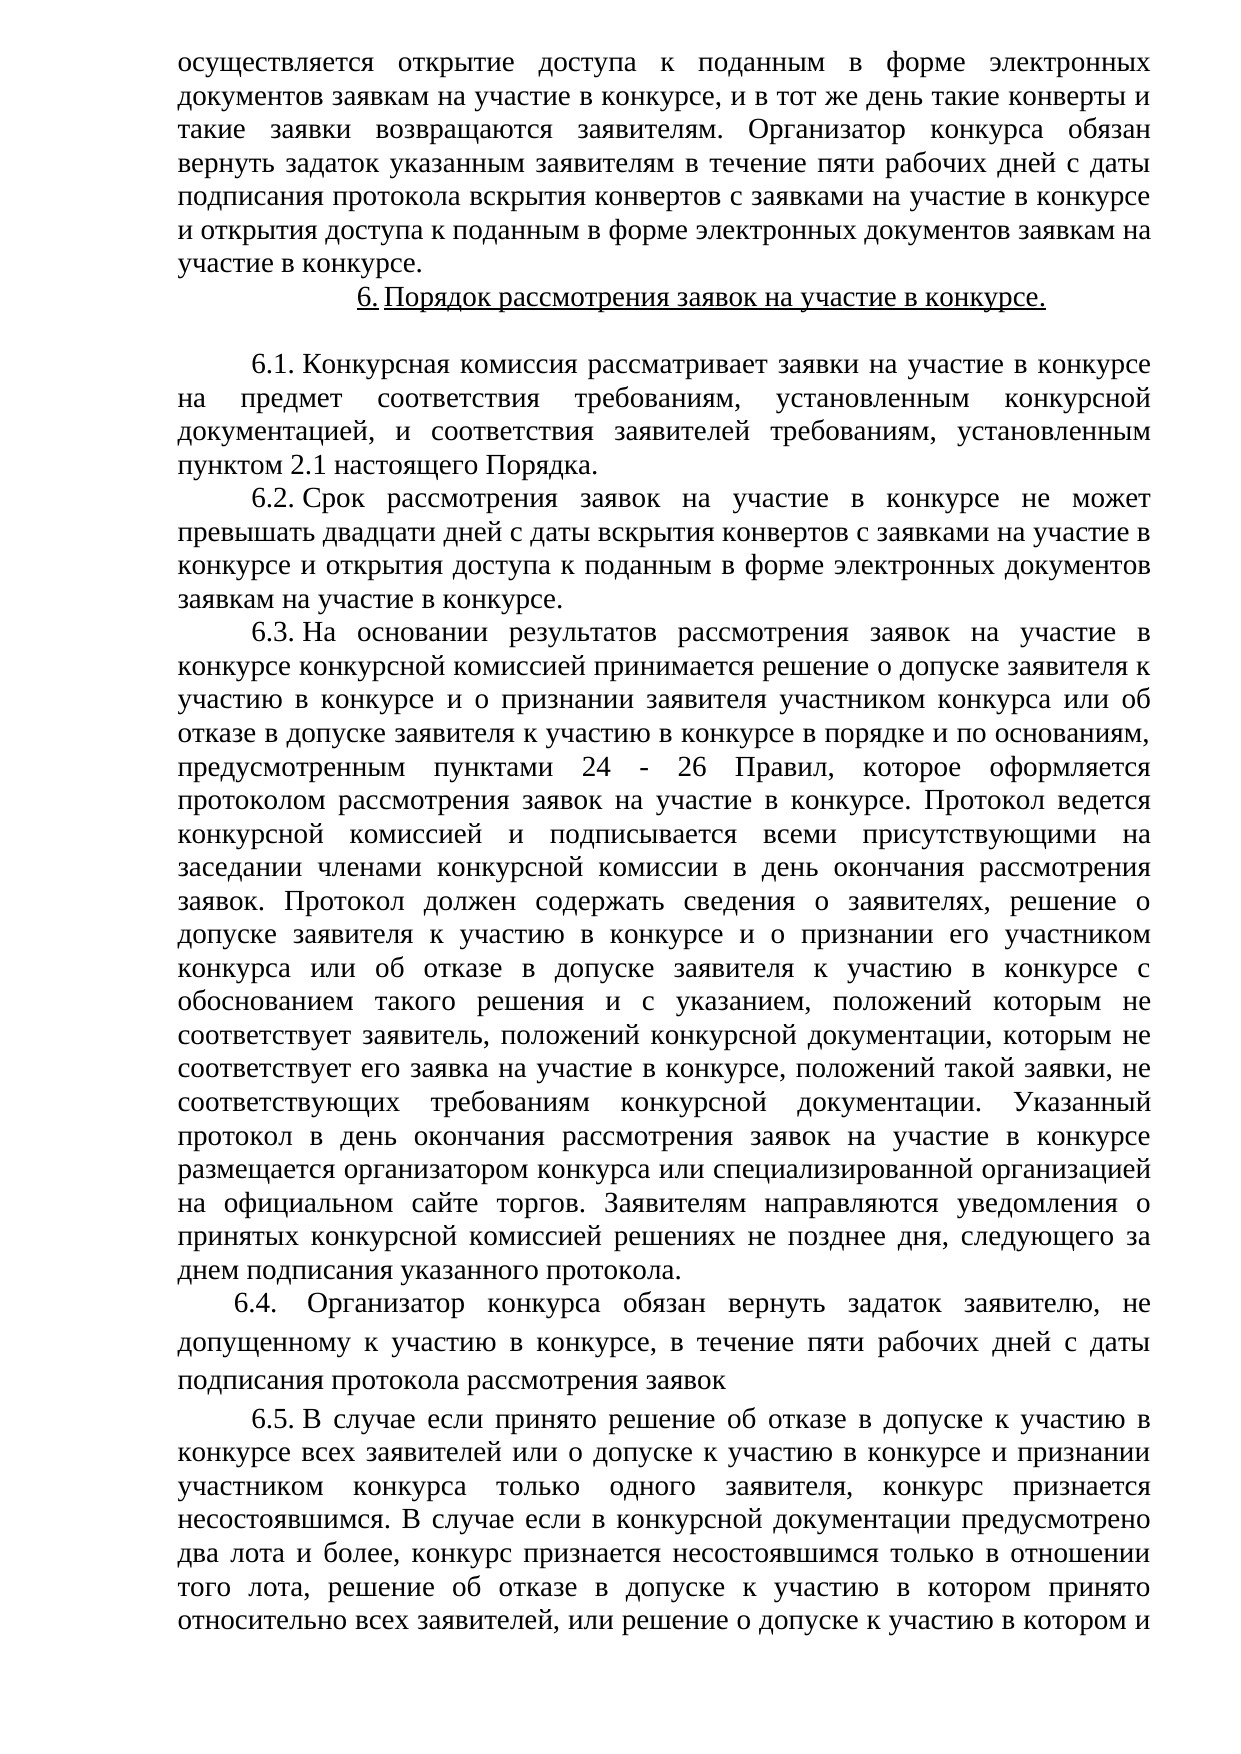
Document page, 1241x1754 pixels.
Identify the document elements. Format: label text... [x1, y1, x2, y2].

text 6.4. Организатор конкурса обязан вернуть задаток заявителю, не допущенному к участию в конкурсе, в течение пяти рабочих дней с даты подписания протокола рассмотрения заявок [177, 1285, 1152, 1396]
text 6.2. Срок рассмотрения заявок на участие в конкурсе не может превышать двадцати дней с даты вскрытия конвертов с заявками на участие в конкурсе и открытия доступа к поданным в форме электронных документов заявкам на участие в конкурсе. [177, 480, 1152, 614]
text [177, 1401, 1152, 1636]
text 6.1. Конкурсная комиссия рассматривает заявки на участие в конкурсе на предмет соответствия требованиям, установленным конкурсной документацией, и соответствия заявителей требованиям, установленным пунктом 2.1 настоящего Порядка. [177, 346, 1152, 480]
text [177, 44, 1152, 279]
text 6.3. На основании результатов рассмотрения заявок на участие в конкурсе конкурсной комиссией принимается решение о допуске заявителя к участию в конкурсе и о признании заявителя участником конкурса или об отказе в допуске заявителя к участию в конкурсе в порядке и по основаниям, предусмотренным пунктами 24 - 26 Правил, которое оформляется протоколом рассмотрения заявок на участие в конкурсе. Протокол ведется конкурсной комиссией и подписывается всеми присутствующими на заседании членами конкурсной комиссии в день окончания рассмотрения заявок. Протокол должен содержать сведения о заявителях, решение о допуске заявителя к участию в конкурсе и о признании его участником конкурса или об отказе в допуске заявителя к участию в конкурсе с обоснованием такого решения и с указанием, положений которым не соответствует заявитель, положений конкурсной документации, которым не соответствует его заявка на участие в конкурсе, положений такой заявки, не соответствующих требованиям конкурсной документации. Указанный протокол в день окончания рассмотрения заявок на участие в конкурсе размещается организатором конкурса или специализированной организацией на официальном сайте торгов. Заявителям направляются уведомления о принятых конкурсной комиссией решениях не позднее дня, следующего за днем подписания указанного протокола. [177, 614, 1152, 1285]
text 6. Порядок рассмотрения заявок на участие в конкурсе. [177, 279, 1152, 313]
